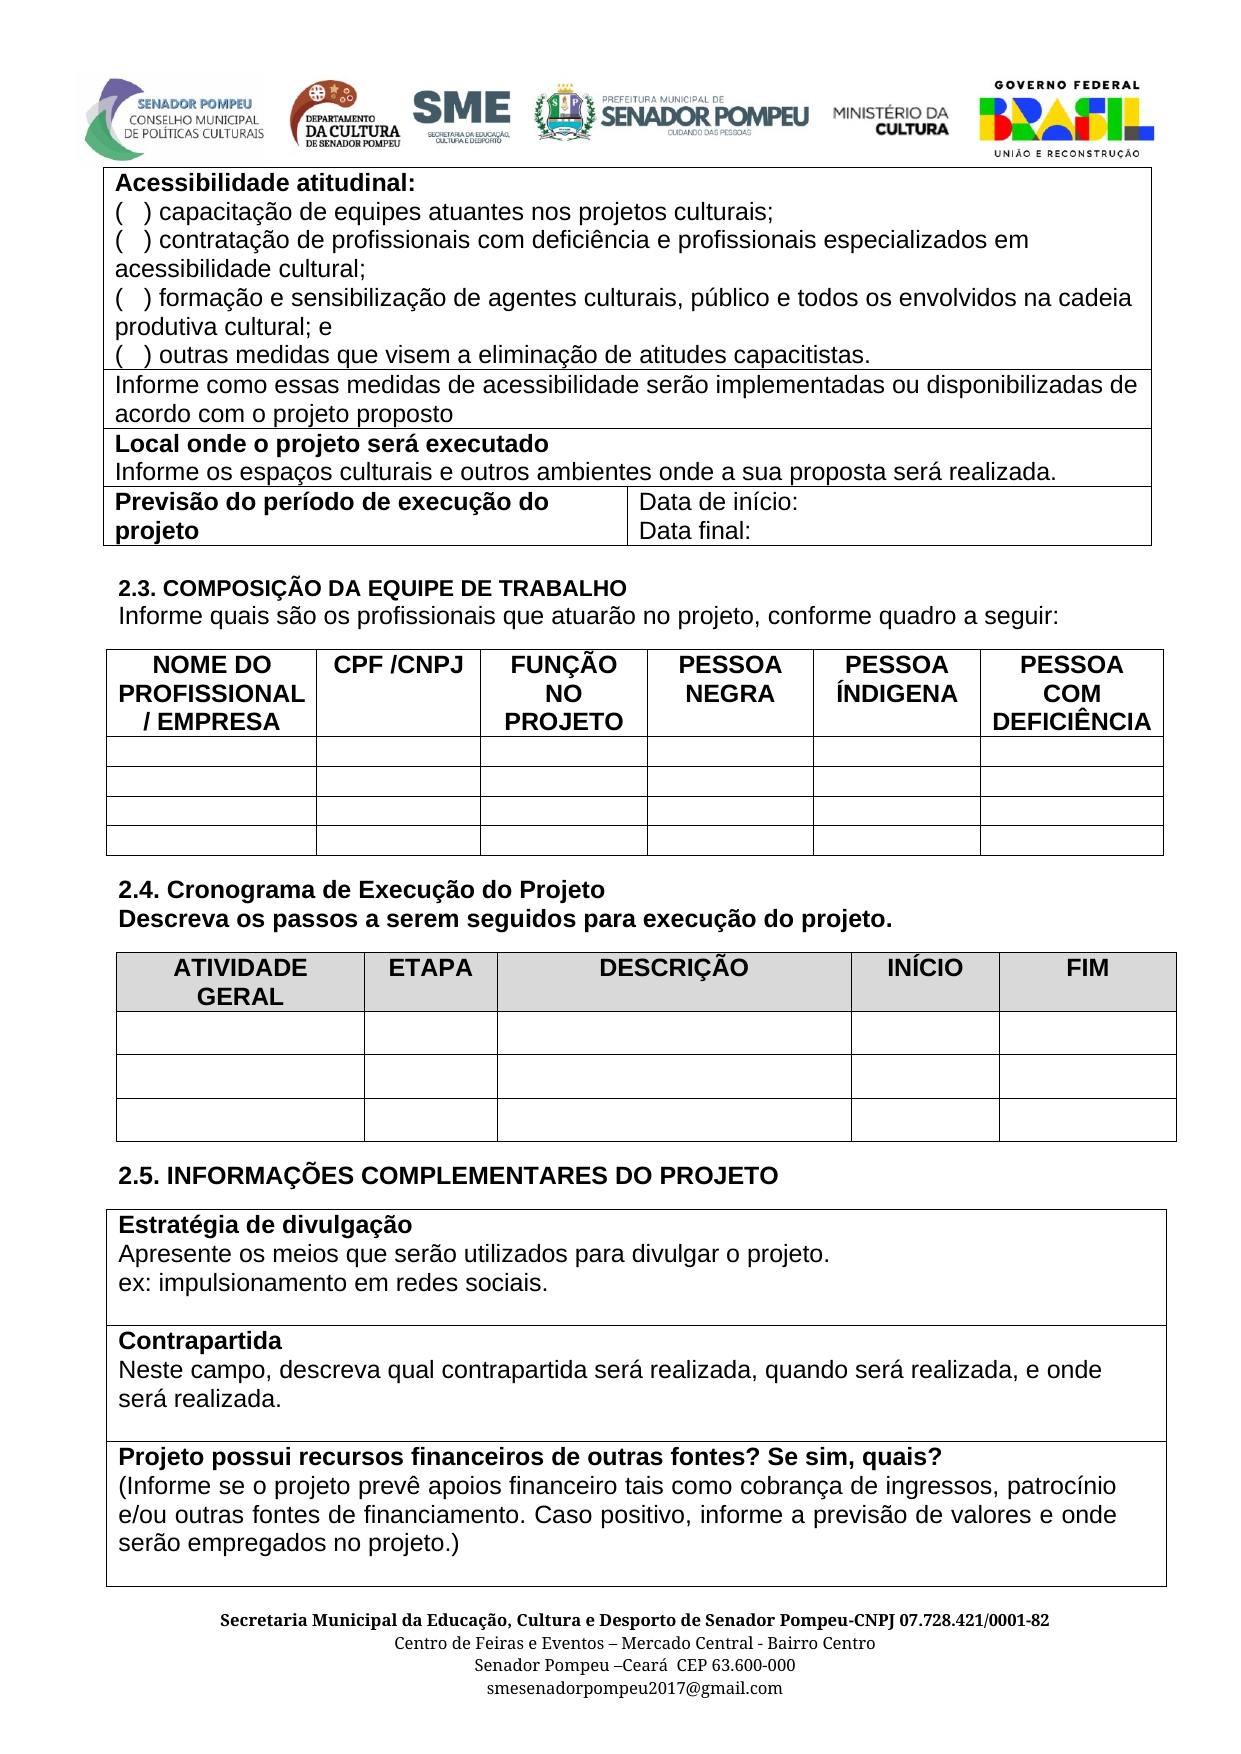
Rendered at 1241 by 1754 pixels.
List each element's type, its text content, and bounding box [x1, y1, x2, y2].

table_cell [498, 1055, 851, 1097]
table_cell Previsão do período de execução do projeto [104, 487, 627, 545]
table_cell [648, 826, 813, 855]
table_cell [981, 797, 1163, 825]
table_header FUNÇÃO NO PROJETO [481, 650, 647, 736]
table_header PESSOA COM DEFICIÊNCIA [981, 650, 1163, 736]
table_header ATIVIDADE GERAL [117, 953, 364, 1011]
table_cell [852, 1012, 999, 1054]
table_cell [317, 826, 480, 855]
table_cell [481, 826, 647, 855]
text 2.3. COMPOSIÇÃO DA EQUIPE DE TRABALHO Informe quais são os profissionais que atuarão no projeto, conforme quadro a seguir: [118, 574, 1152, 629]
table_cell [317, 767, 480, 796]
table_header INÍCIO [852, 953, 999, 1011]
table_header DESCRIÇÃO [498, 953, 851, 1011]
table_cell [481, 767, 647, 796]
table_cell [1000, 1055, 1176, 1097]
table_cell Projeto possui recursos financeiros de outras fontes? Se sim, quais? (Informe se o projeto prevê apoios financeiro tais como cobrança de ingressos, patrocínio e/ou outras fontes de financiamento. Caso positivo, informe a previsão de valores e onde serão empregados no projeto.) [107, 1442, 1166, 1586]
table_header Estratégia de divulgação Apresente os meios que serão utilizados para divulgar o projeto. ex: impulsionamento em redes sociais. [107, 1210, 1166, 1325]
table_cell [481, 797, 647, 825]
picture [61, 54, 1180, 166]
table_header CPF /CNPJ [317, 650, 480, 736]
table_cell [1000, 1012, 1176, 1054]
table_cell [117, 1012, 364, 1054]
table_cell [317, 737, 480, 766]
table_cell [365, 1055, 497, 1097]
table_header PESSOA NEGRA [648, 650, 813, 736]
table_cell Data de início: Data final: [628, 487, 1151, 545]
table_cell [648, 737, 813, 766]
table_header FIM [1000, 953, 1176, 1011]
table_cell [981, 826, 1163, 855]
table_cell [814, 767, 980, 796]
table_cell [107, 737, 316, 766]
table_header PESSOA ÍNDIGENA [814, 650, 980, 736]
table_cell [107, 826, 316, 855]
table_cell [814, 737, 980, 766]
table_header ETAPA [365, 953, 497, 1011]
table_cell [107, 767, 316, 796]
table_cell [648, 797, 813, 825]
table_cell [981, 767, 1163, 796]
table_cell [481, 737, 647, 766]
table_cell [1000, 1099, 1176, 1141]
table_cell [852, 1099, 999, 1141]
table_cell [317, 797, 480, 825]
table_cell [814, 797, 980, 825]
table_cell [365, 1012, 497, 1054]
table_cell [852, 1055, 999, 1097]
table_cell [648, 767, 813, 796]
text Descreva os passos a serem seguidos para execução do projeto. [118, 904, 1152, 933]
table_cell [498, 1099, 851, 1141]
table_cell Informe como essas medidas de acessibilidade serão implementadas ou disponibilizadas de acordo com o projeto proposto [104, 370, 1151, 428]
table_cell [498, 1012, 851, 1054]
text 2.5. INFORMAÇÕES COMPLEMENTARES DO PROJETO [118, 1161, 1152, 1190]
table_cell [814, 826, 980, 855]
table_header Acessibilidade atitudinal: ( ) capacitação de equipes atuantes nos projetos culturais; ( ) contratação de profissionais com deficiência e profissionais especializados em acessibilidade cultural; ( ) formação e sensibilização de agentes culturais, público e todos os envolvidos na cadeia produtiva cultural; e ( ) outras medidas que visem a eliminação de atitudes capacitistas. [104, 168, 1151, 369]
table_cell [981, 737, 1163, 766]
table_cell [107, 797, 316, 825]
table_cell Local onde o projeto será executado Informe os espaços culturais e outros ambientes onde a sua proposta será realizada. [104, 429, 1151, 486]
text 2.4. Cronograma de Execução do Projeto [118, 875, 1152, 904]
table_header NOME DO PROFISSIONAL / EMPRESA [107, 650, 316, 736]
table_cell [117, 1099, 364, 1141]
table_cell [365, 1099, 497, 1141]
table_cell Contrapartida Neste campo, descreva qual contrapartida será realizada, quando será realizada, e onde será realizada. [107, 1326, 1166, 1441]
table_cell [117, 1055, 364, 1097]
